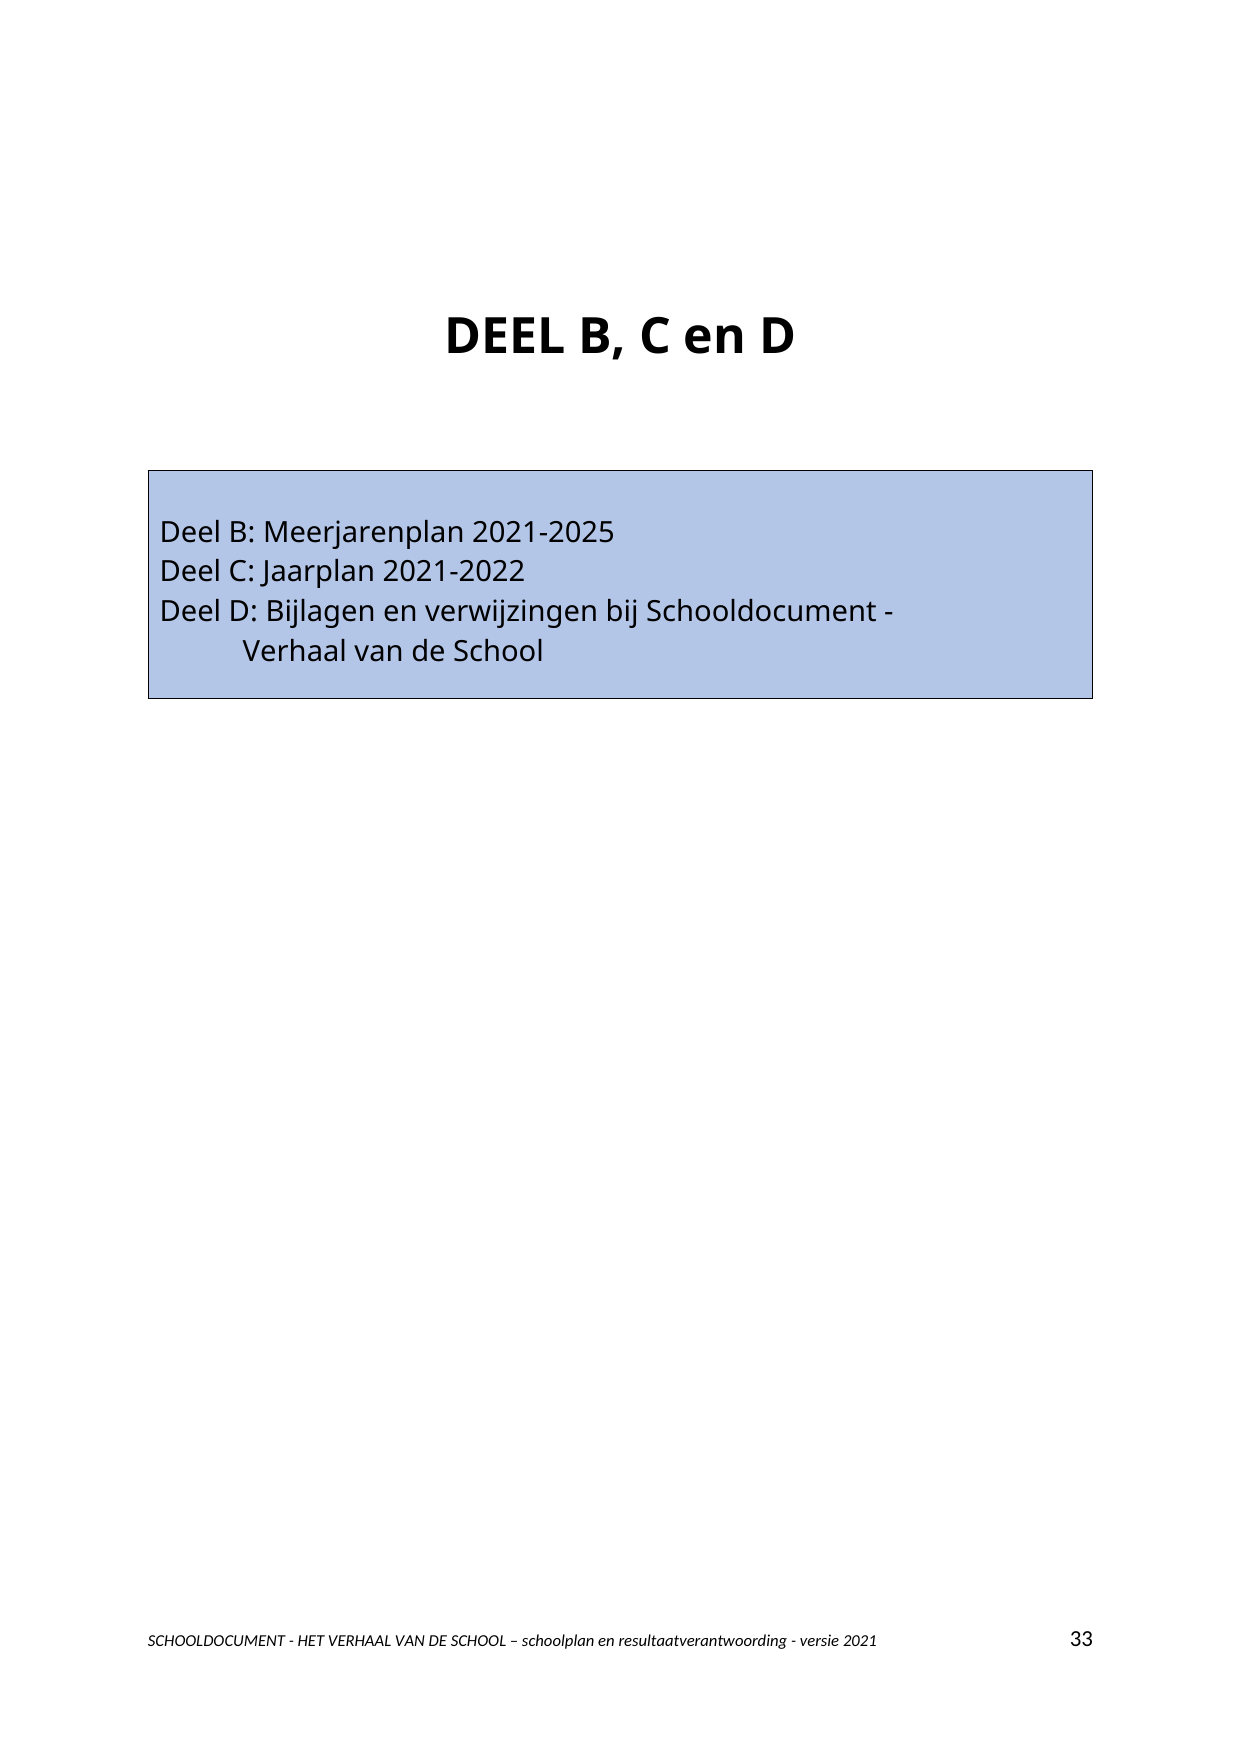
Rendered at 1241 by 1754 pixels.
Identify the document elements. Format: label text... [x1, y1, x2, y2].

table_header Deel B: Meerjarenplan 2021-2025 Deel C: Jaarplan 2021-2022 Deel D: Bijlagen en verwijzingen bij Schooldocument - Verhaal van de School [149, 471, 1092, 698]
text DEEL B, C en D [148, 301, 1093, 369]
